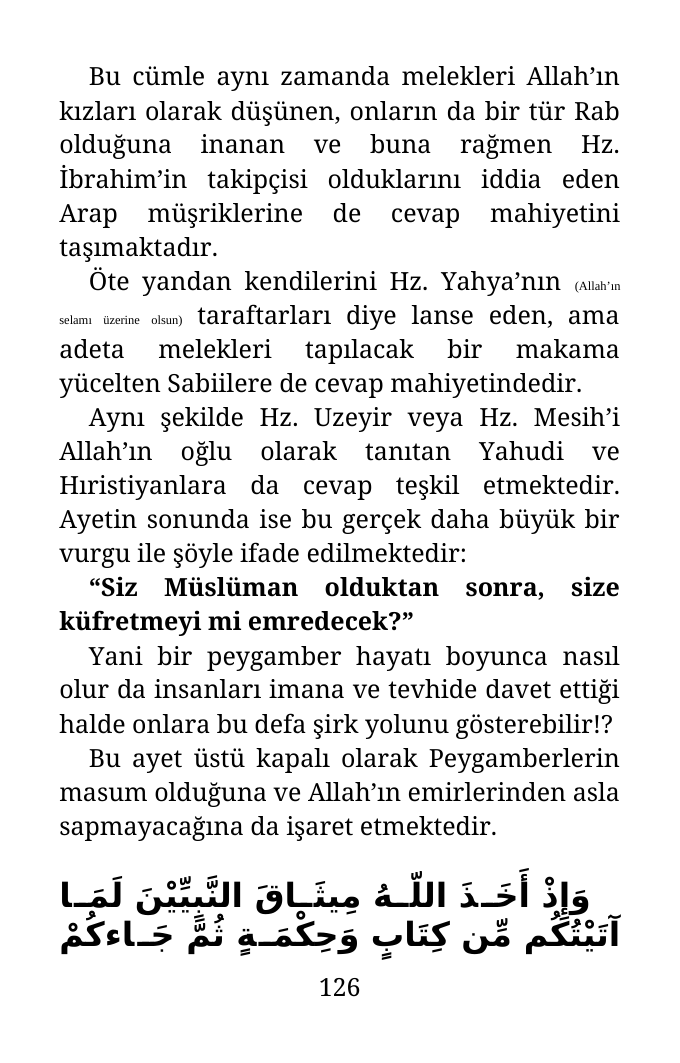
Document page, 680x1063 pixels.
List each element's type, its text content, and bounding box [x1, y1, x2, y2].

text Aynı şekilde Hz. Uzeyir veya Hz. Mesih’i Allah’ın oğlu olarak tanıtan Yahudi ve Hıristiyanlara da cevap teşkil etmektedir. Ayetin sonunda ise bu gerçek daha büyük bir vurgu ile şöyle ifade edilmektedir: [59, 400, 620, 570]
text Bu cümle aynı zamanda melekleri Allah’ın kızları olarak düşünen, onların da bir tür Rab olduğuna inanan ve buna rağmen Hz. İbrahim’in takipçisi olduklarını iddia eden Arap müşriklerine de cevap mahiyetini taşımaktadır. [59, 59, 620, 263]
text “Siz Müslüman olduktan sonra, size küfretmeyi mi emredecek?” [59, 570, 620, 638]
text Bu ayet üstü kapalı olarak Peygamberlerin masum olduğuna ve Allah’ın emirlerinden asla sapmayacağına da işaret etmektedir. [59, 740, 620, 842]
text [59, 877, 620, 954]
text Öte yandan kendilerini Hz. Yahya’nın (Allah’ın selamı üzerine olsun) taraftarları diye lanse eden, ama adeta melekleri tapılacak bir makama yücelten Sabiilere de cevap mahiyetindedir. [59, 263, 620, 400]
text Yani bir peygamber hayatı boyunca nasıl olur da insanları imana ve tevhide davet ettiği halde onlara bu defa şirk yolunu gösterebilir!? [59, 638, 620, 740]
